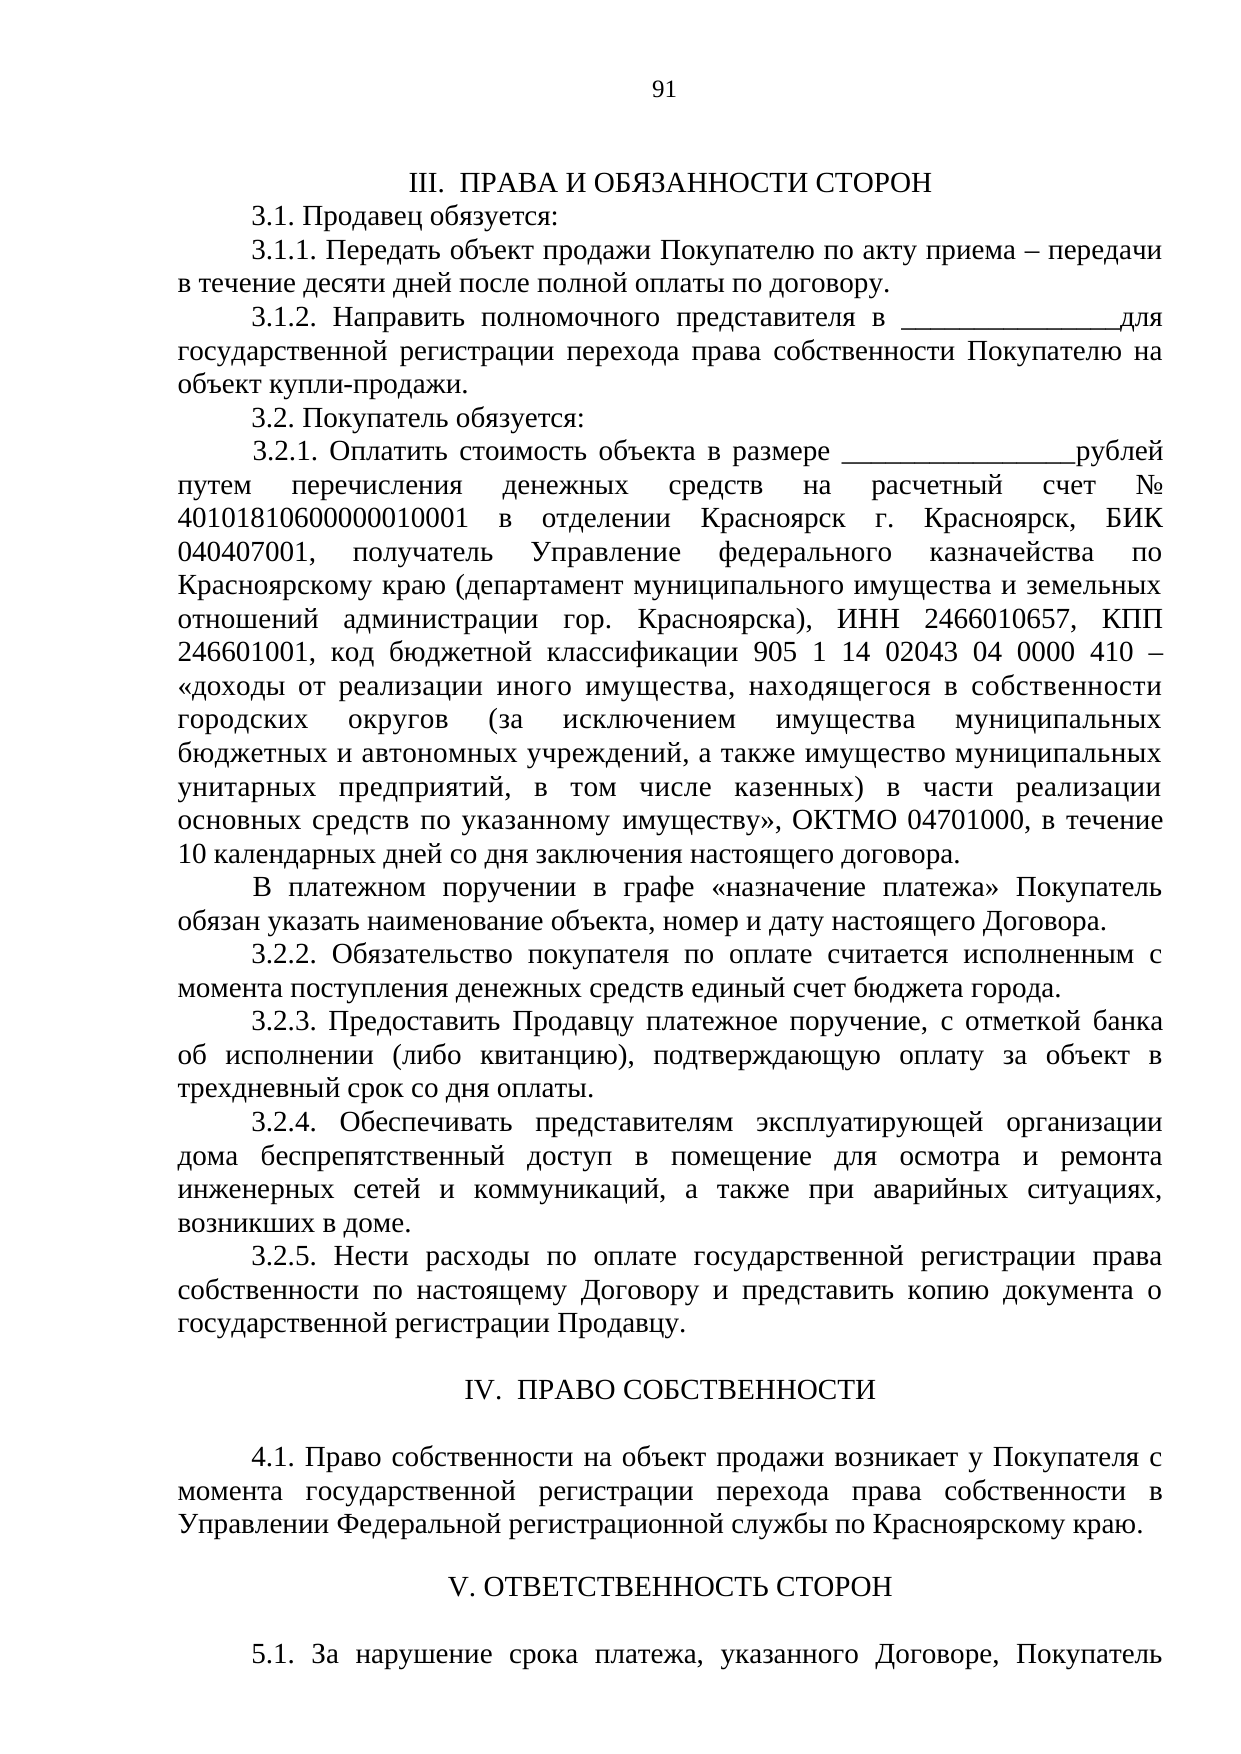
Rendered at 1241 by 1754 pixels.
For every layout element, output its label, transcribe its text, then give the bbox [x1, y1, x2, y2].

text 3.2.4. Обеспечивать представителям эксплуатирующей организации дома беспрепятственный доступ в помещение для осмотра и ремонта инженерных сетей и коммуникаций, а также при аварийных ситуациях, возникших в доме. [177, 1104, 1163, 1238]
text 4.1. Право собственности на объект продажи возникает у Покупателя с момента государственной регистрации перехода права собственности в Управлении Федеральной регистрационной службы по Красноярскому краю. [177, 1439, 1163, 1540]
text 3.2.1. Оплатить стоимость объекта в размере ________________рублей путем перечисления денежных средств на расчетный счет № 40101810600000010001 в отделении Красноярск г. Красноярск, БИК 040407001, получатель Управление федерального казначейства по Красноярскому краю (департамент муниципального имущества и земельных отношений администрации гор. Красноярска), ИНН 2466010657, КПП 246601001, код бюджетной классификации 905 1 14 02043 04 0000 410 – «доходы от реализации иного имущества, находящегося в собственности городских округов (за исключением имущества муниципальных бюджетных и автономных учреждений, а также имущество муниципальных унитарных предприятий, в том числе казенных) в части реализации основных средств по указанному имуществу», ОКТМО 04701000, в течение 10 календарных дней со дня заключения настоящего договора. [177, 433, 1163, 869]
text 3.1.1. Передать объект продажи Покупателю по акту приема – передачи в течение десяти дней после полной оплаты по договору. [177, 232, 1163, 299]
text 3.2.5. Нести расходы по оплате государственной регистрации права собственности по настоящему Договору и представить копию документа о государственной регистрации Продавцу. [177, 1238, 1163, 1339]
text IV. ПРАВО СОБСТВЕННОСТИ [177, 1372, 1163, 1406]
text V. ОТВЕТСТВЕННОСТЬ СТОРОН [177, 1569, 1163, 1602]
text 3.2.2. Обязательство покупателя по оплате считается исполненным с момента поступления денежных средств единый счет бюджета города. [177, 936, 1163, 1003]
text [177, 1636, 1163, 1669]
text 3.1. Продавец обязуется: [177, 198, 1163, 232]
text III. ПРАВА И ОБЯЗАННОСТИ СТОРОН [177, 165, 1163, 198]
text 3.2. Покупатель обязуется: [177, 400, 1163, 433]
text 3.2.3. Предоставить Продавцу платежное поручение, c отметкой банка об исполнении (либо квитанцию), подтверждающую оплату за объект в трехдневный срок со дня оплаты. [177, 1003, 1163, 1104]
text В платежном поручении в графе «назначение платежа» Покупатель обязан указать наименование объекта, номер и дату настоящего Договора. [177, 869, 1163, 936]
text 3.1.2. Направить полномочного представителя в _______________для государственной регистрации перехода права собственности Покупателю на объект купли-продажи. [177, 299, 1163, 400]
